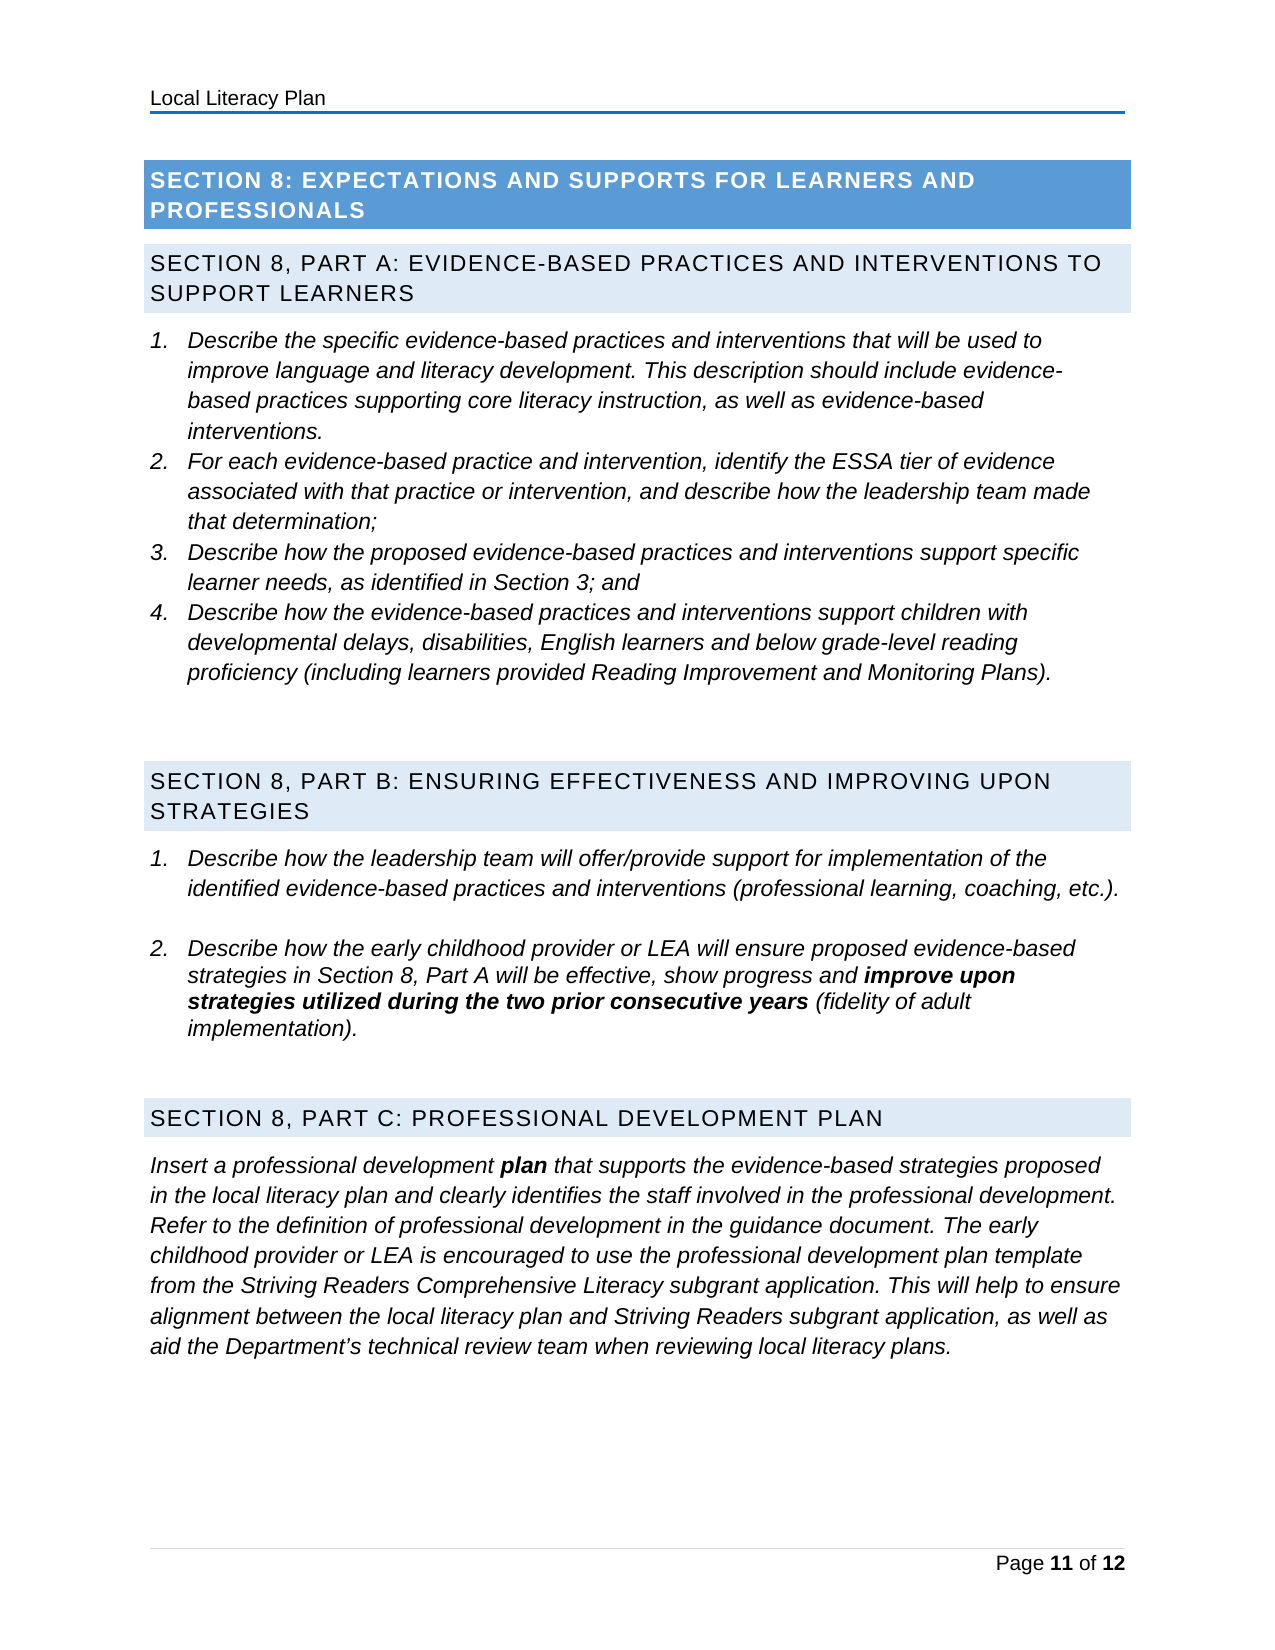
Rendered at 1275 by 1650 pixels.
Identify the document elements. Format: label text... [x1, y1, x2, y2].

list Describe how the evidence-based practices and interventions support children with developmental delays, disabilities, English learners and below grade-level reading proficiency (including learners provided Reading Improvement and Monitoring Plans). [150, 599, 1125, 686]
subtitle section 8, part a: evidence-based practices and interventions to support learners [150, 250, 1125, 307]
list Describe how the early childhood provider or LEA will ensure proposed evidence-based strategies in Section 8, Part A will be effective, show progress and improve upon strategies utilized during the two prior consecutive years (fidelity of adult implementation). [150, 935, 1125, 1041]
list Describe how the proposed evidence-based practices and interventions support specific learner needs, as identified in Section 3; and [150, 538, 1125, 595]
list Describe how the leadership team will offer/provide support for implementation of the identified evidence-based practices and interventions (professional learning, coaching, etc.). [150, 845, 1125, 901]
list For each evidence-based practice and intervention, identify the ESSA tier of evidence associated with that practice or intervention, and describe how the leadership team made that determination; [150, 448, 1125, 535]
text Insert a professional development plan that supports the evidence-based strategies proposed in the local literacy plan and clearly identifies the staff involved in the professional development. Refer to the definition of professional development in the guidance document. The early childhood provider or LEA is encouraged to use the professional development plan template from the Striving Readers Comprehensive Literacy subgrant application. This will help to ensure alignment between the local literacy plan and Striving Readers subgrant application, as well as aid the Department’s technical review team when reviewing local literacy plans. [150, 1152, 1125, 1359]
subtitle Section 8: Expectations and Supports for learners and Professionals [150, 167, 1125, 223]
subtitle section 8, part b: ensuring effectiveness and improving upon strategies [150, 768, 1125, 824]
subtitle section 8, part c: Professional development plan [150, 1105, 1125, 1131]
list Describe the specific evidence-based practices and interventions that will be used to improve language and literacy development. This description should include evidence-based practices supporting core literacy instruction, as well as evidence-based interventions. [150, 327, 1125, 444]
